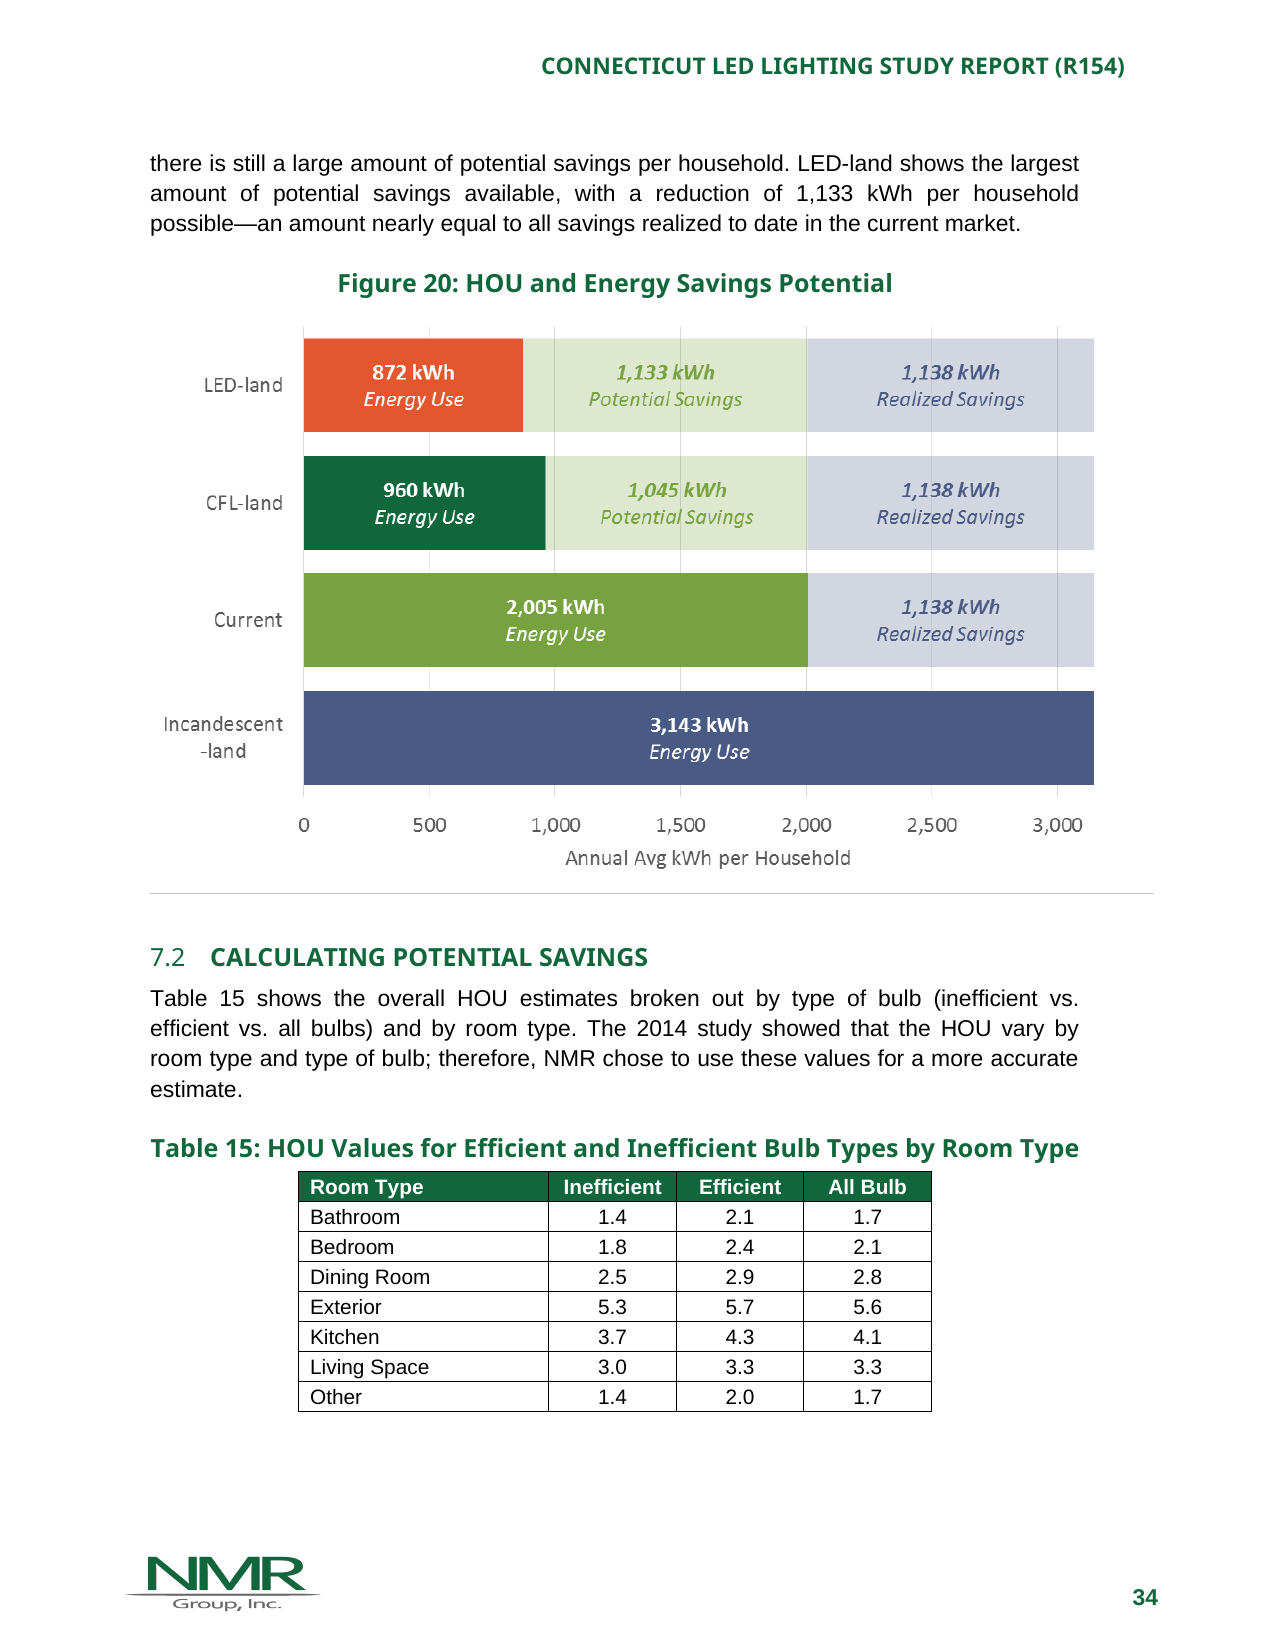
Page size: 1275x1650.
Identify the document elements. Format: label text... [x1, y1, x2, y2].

text Table 15: HOU Values for Efficient and Inefficient Bulb Types by Room Type [150, 1131, 1080, 1165]
table_cell Living Space [299, 1352, 548, 1381]
table_cell 1.7 [804, 1382, 931, 1411]
table_cell 3.0 [549, 1352, 676, 1381]
table_cell 3.7 [549, 1322, 676, 1351]
table_cell 2.1 [804, 1232, 931, 1261]
table_cell 2.0 [677, 1382, 803, 1411]
table_header Inefficient [549, 1172, 676, 1201]
subtitle Calculating Potential Savings [150, 939, 1080, 973]
text Figure 20: HOU and Energy Savings Potential [150, 266, 1080, 300]
table_cell Exterior [299, 1292, 548, 1321]
table_cell Kitchen [299, 1322, 548, 1351]
table_cell 1.8 [549, 1232, 676, 1261]
table_cell Bathroom [299, 1202, 548, 1231]
table_cell 4.3 [677, 1322, 803, 1351]
table_cell 5.7 [677, 1292, 803, 1321]
table_header Efficient [677, 1172, 803, 1201]
table_cell Bedroom [299, 1232, 548, 1261]
table_cell 2.8 [804, 1262, 931, 1291]
table_cell 1.7 [804, 1202, 931, 1231]
table_cell 1.4 [549, 1382, 676, 1411]
table_cell Dining Room [299, 1262, 548, 1291]
table_cell 5.3 [549, 1292, 676, 1321]
picture [150, 306, 1154, 894]
table_header All Bulb [804, 1172, 931, 1201]
table_header Room Type [299, 1172, 548, 1201]
table_cell 3.3 [677, 1352, 803, 1381]
table_cell 2.1 [677, 1202, 803, 1231]
text Table 15 shows the overall HOU estimates broken out by type of bulb (inefficient vs. efficient vs. all bulbs) and by room type. The 2014 study showed that the HOU vary by room type and type of bulb; therefore, NMR chose to use these values for a more accurate estimate. [150, 985, 1080, 1102]
table_cell 5.6 [804, 1292, 931, 1321]
table_cell 3.3 [804, 1352, 931, 1381]
table_cell 4.1 [804, 1322, 931, 1351]
picture [125, 1551, 321, 1615]
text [150, 150, 1080, 237]
table_cell 2.9 [677, 1262, 803, 1291]
table_cell Other [299, 1382, 548, 1411]
table_cell 2.4 [677, 1232, 803, 1261]
table_cell 1.4 [549, 1202, 676, 1231]
table_cell 2.5 [549, 1262, 676, 1291]
